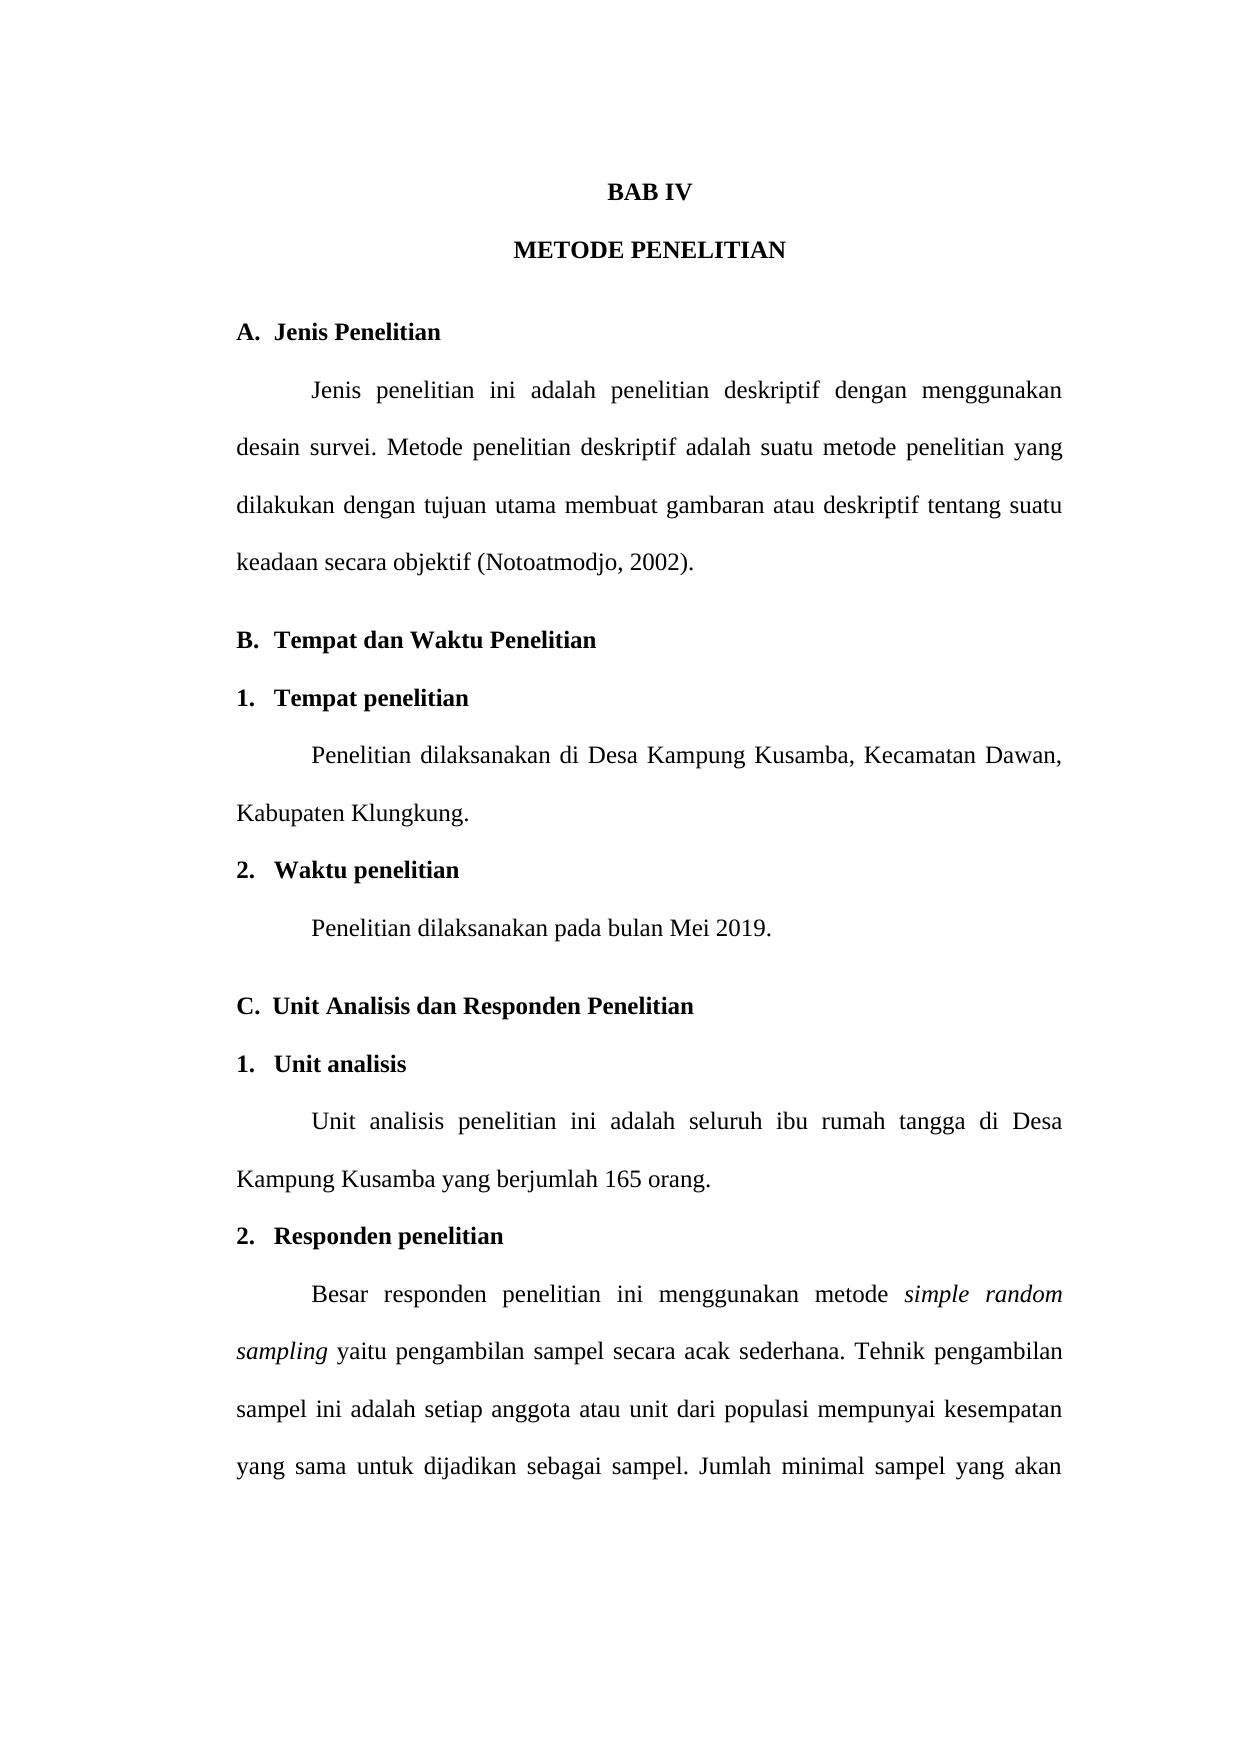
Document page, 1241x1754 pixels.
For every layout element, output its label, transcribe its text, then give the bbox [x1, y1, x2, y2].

list Responden penelitian [236, 1221, 1063, 1250]
text Penelitian dilaksanakan di Desa Kampung Kusamba, Kecamatan Dawan, Kabupaten Klungkung. [236, 741, 1063, 827]
list Unit analisis [236, 1049, 1063, 1078]
list Waktu penelitian [236, 856, 1063, 884]
list Tempat dan Waktu Penelitian [236, 626, 1063, 654]
text METODE PENELITIAN [236, 235, 1063, 263]
list Jenis Penelitian [236, 317, 1063, 346]
text Penelitian dilaksanakan pada bulan Mei 2019. [236, 913, 1063, 942]
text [236, 1279, 1063, 1480]
list Unit Analisis dan Responden Penelitian [236, 991, 1063, 1020]
text Unit analisis penelitian ini adalah seluruh ibu rumah tangga di Desa Kampung Kusamba yang berjumlah 165 orang. [236, 1106, 1063, 1193]
list Tempat penelitian [236, 683, 1063, 712]
text Jenis penelitian ini adalah penelitian deskriptif dengan menggunakan desain survei. Metode penelitian deskriptif adalah suatu metode penelitian yang dilakukan dengan tujuan utama membuat gambaran atau deskriptif tentang suatu keadaan secara objektif (Notoatmodjo, 2002). [236, 375, 1063, 576]
text BAB IV [236, 177, 1063, 206]
